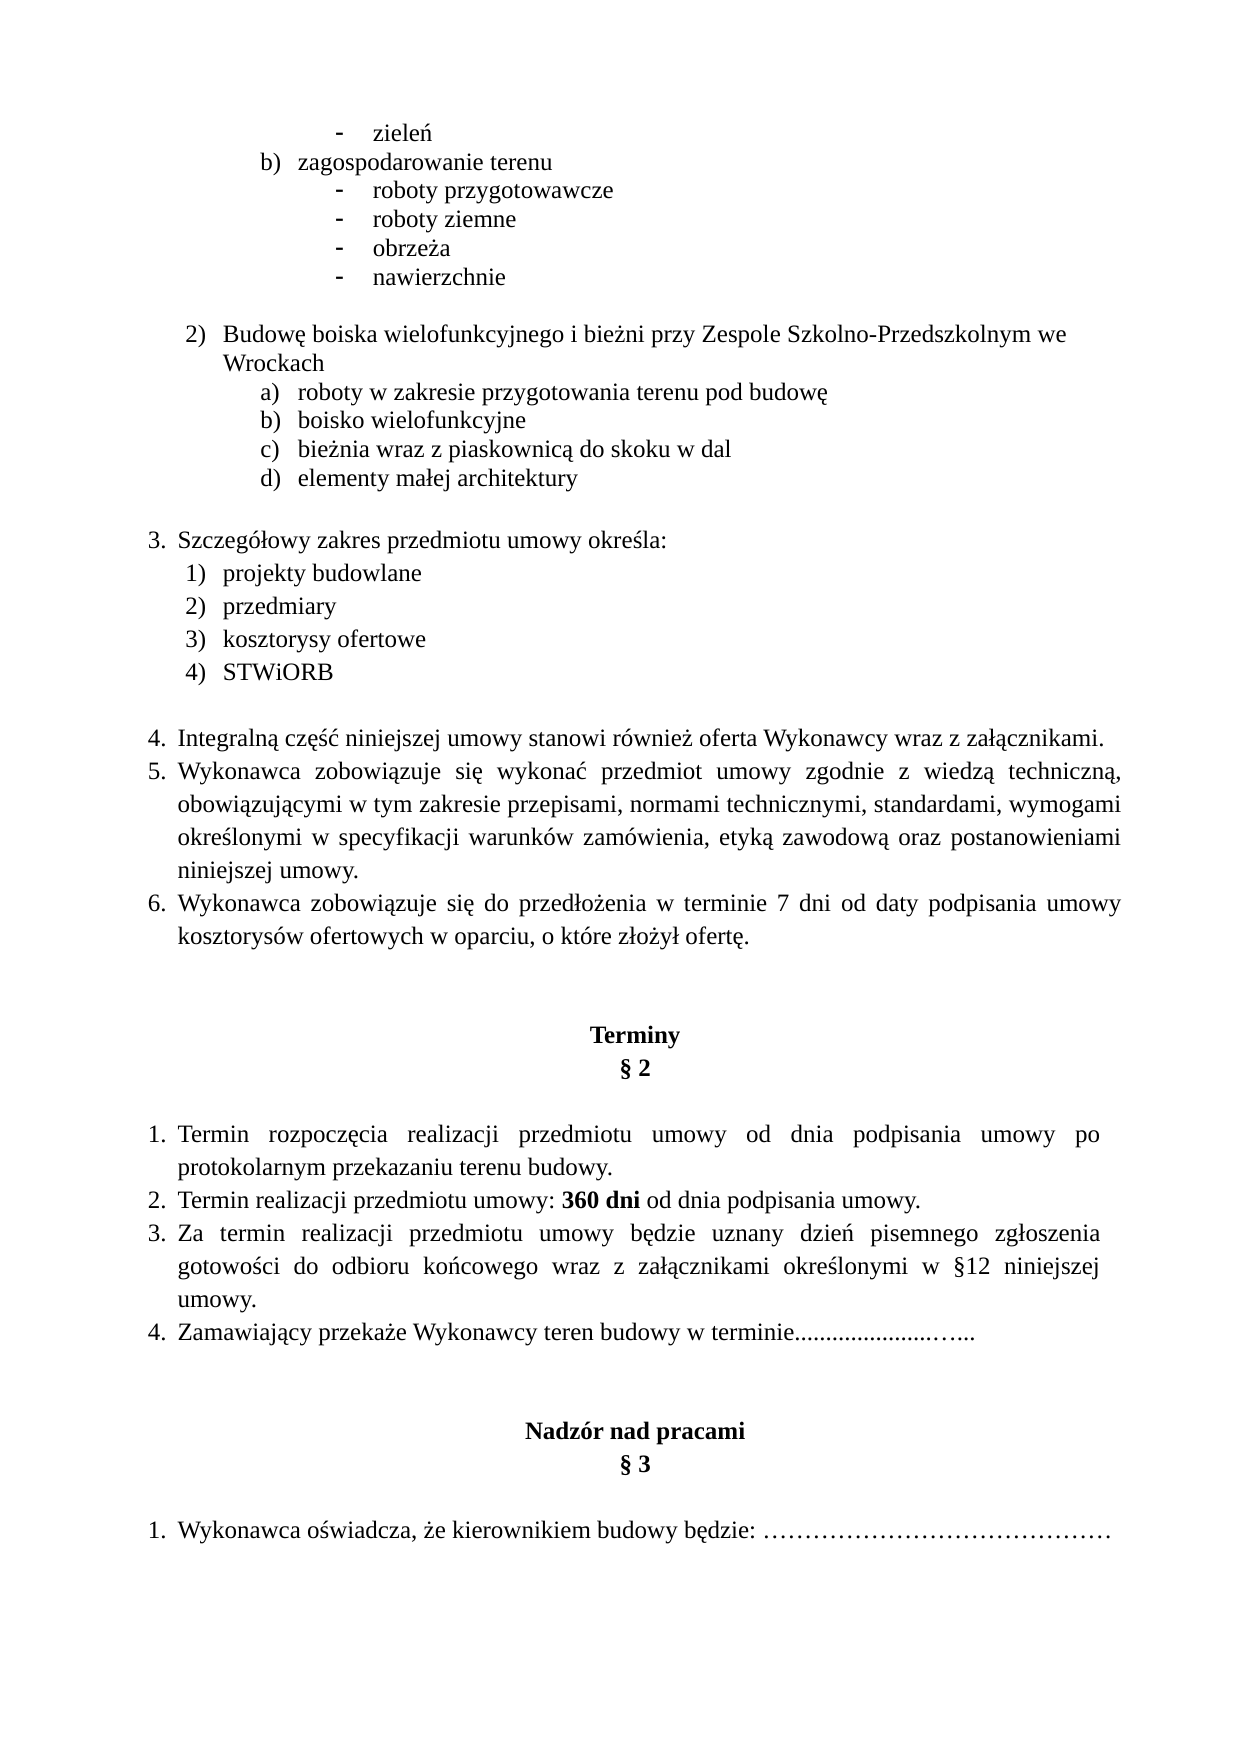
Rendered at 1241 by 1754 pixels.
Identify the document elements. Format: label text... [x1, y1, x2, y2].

list Wykonawca oświadcza, że kierownikiem budowy będzie: …………………………………… [148, 1516, 1122, 1544]
list boisko wielofunkcyjne [260, 406, 1122, 434]
list obrzeża [335, 233, 1122, 262]
list Termin realizacji przedmiotu umowy: 360 dni od dnia podpisania umowy. [148, 1185, 1101, 1214]
list bieżnia wraz z piaskownicą do skoku w dal [260, 434, 1122, 463]
list Zamawiający przekaże Wykonawcy teren budowy w terminie......................…... [148, 1317, 1101, 1346]
list roboty w zakresie przygotowania terenu pod budowę [260, 377, 1122, 406]
list projekty budowlane [185, 558, 1122, 587]
list Wykonawca zobowiązuje się wykonać przedmiot umowy zgodnie z wiedzą techniczną, obowiązującymi w tym zakresie przepisami, normami technicznymi, standardami, wymogami określonymi w specyfikacji warunków zamówienia, etyką zawodową oraz postanowieniami niniejszej umowy. [148, 756, 1122, 884]
list Terminy [148, 1020, 1122, 1049]
list Integralną część niniejszej umowy stanowi również oferta Wykonawcy wraz z załącznikami. [148, 723, 1122, 752]
list nawierzchnie [335, 262, 1122, 291]
list przedmiary [185, 591, 1122, 620]
list STWiORB [185, 657, 1122, 686]
list Za termin realizacji przedmiotu umowy będzie uznany dzień pisemnego zgłoszenia gotowości do odbioru końcowego wraz z załącznikami określonymi w §12 niniejszej umowy. [148, 1218, 1101, 1313]
list kosztorysy ofertowe [185, 624, 1122, 653]
list elementy małej architektury [260, 463, 1122, 492]
subtitle § 3 [148, 1449, 1122, 1478]
list zagospodarowanie terenu [260, 147, 1122, 176]
list roboty ziemne [335, 204, 1122, 233]
subtitle Nadzór nad pracami [148, 1416, 1122, 1445]
list Termin rozpoczęcia realizacji przedmiotu umowy od dnia podpisania umowy po protokolarnym przekazaniu terenu budowy. [148, 1119, 1101, 1181]
list Szczegółowy zakres przedmiotu umowy określa: [148, 525, 1122, 554]
text § 2 [148, 1053, 1122, 1082]
list roboty przygotowawcze [335, 176, 1122, 204]
list Wykonawca zobowiązuje się do przedłożenia w terminie 7 dni od daty podpisania umowy kosztorysów ofertowych w oparciu, o które złożył ofertę. [148, 888, 1122, 950]
list Budowę boiska wielofunkcyjnego i bieżni przy Zespole Szkolno-Przedszkolnym we Wrockach [185, 319, 1122, 377]
list zieleń [335, 118, 1122, 147]
